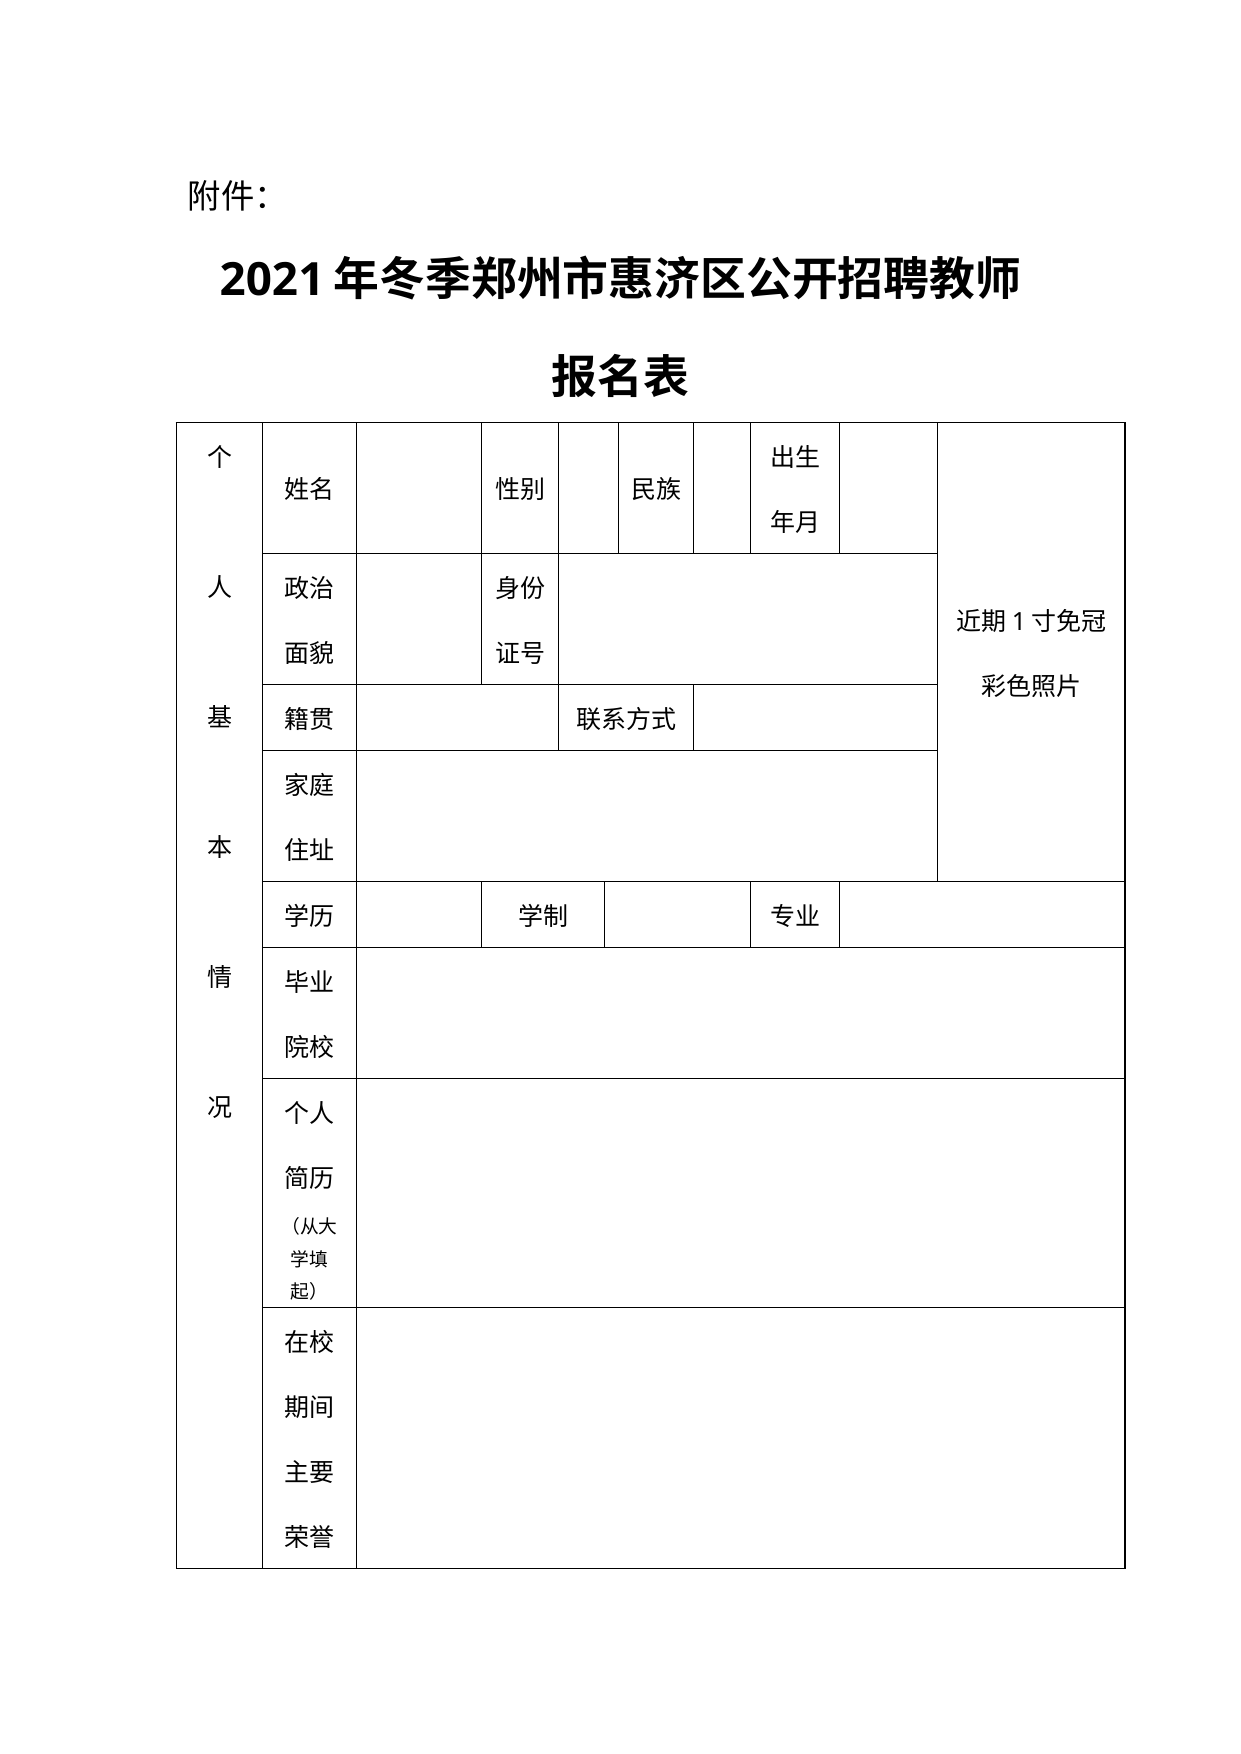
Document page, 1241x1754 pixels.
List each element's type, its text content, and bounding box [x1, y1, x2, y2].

table_header 民族 [619, 423, 693, 553]
text 报名表 [187, 324, 1053, 422]
table_cell [357, 1308, 1124, 1568]
table_cell [357, 751, 937, 881]
text 附件： [187, 162, 1053, 227]
table_header 个 人 基 本 情 况 [177, 423, 262, 1568]
table_cell 专业 [751, 882, 839, 947]
table_header [840, 423, 937, 553]
table_cell [357, 882, 481, 947]
table_cell 学历 [263, 882, 356, 947]
table_cell 政治面貌 [263, 554, 356, 684]
table_cell 家庭住址 [263, 751, 356, 881]
table_cell [357, 685, 558, 750]
table_cell [605, 882, 750, 947]
table_cell [840, 882, 1124, 947]
table_header [559, 423, 618, 553]
table_header 出生年月 [751, 423, 839, 553]
table_header 性别 [482, 423, 558, 553]
table_cell [357, 1079, 1124, 1307]
text 2021年冬季郑州市惠济区公开招聘教师 [187, 227, 1053, 324]
table_header [694, 423, 750, 553]
table_cell 在校期间主要荣誉 [263, 1308, 356, 1568]
table_cell [357, 948, 1124, 1078]
table_cell 籍贯 [263, 685, 356, 750]
table_cell 个人简历 （从大学填起） [263, 1079, 356, 1307]
table_cell 身份证号 [482, 554, 558, 684]
table_cell 学制 [482, 882, 604, 947]
table_header 姓名 [263, 423, 356, 553]
table_cell [694, 685, 937, 750]
table_header [357, 423, 481, 553]
table_cell 联系方式 [559, 685, 693, 750]
table_cell 毕业院校 [263, 948, 356, 1078]
table_cell [559, 554, 937, 684]
table_cell [357, 554, 481, 684]
table_header 近期1寸免冠彩色照片 [938, 423, 1124, 881]
